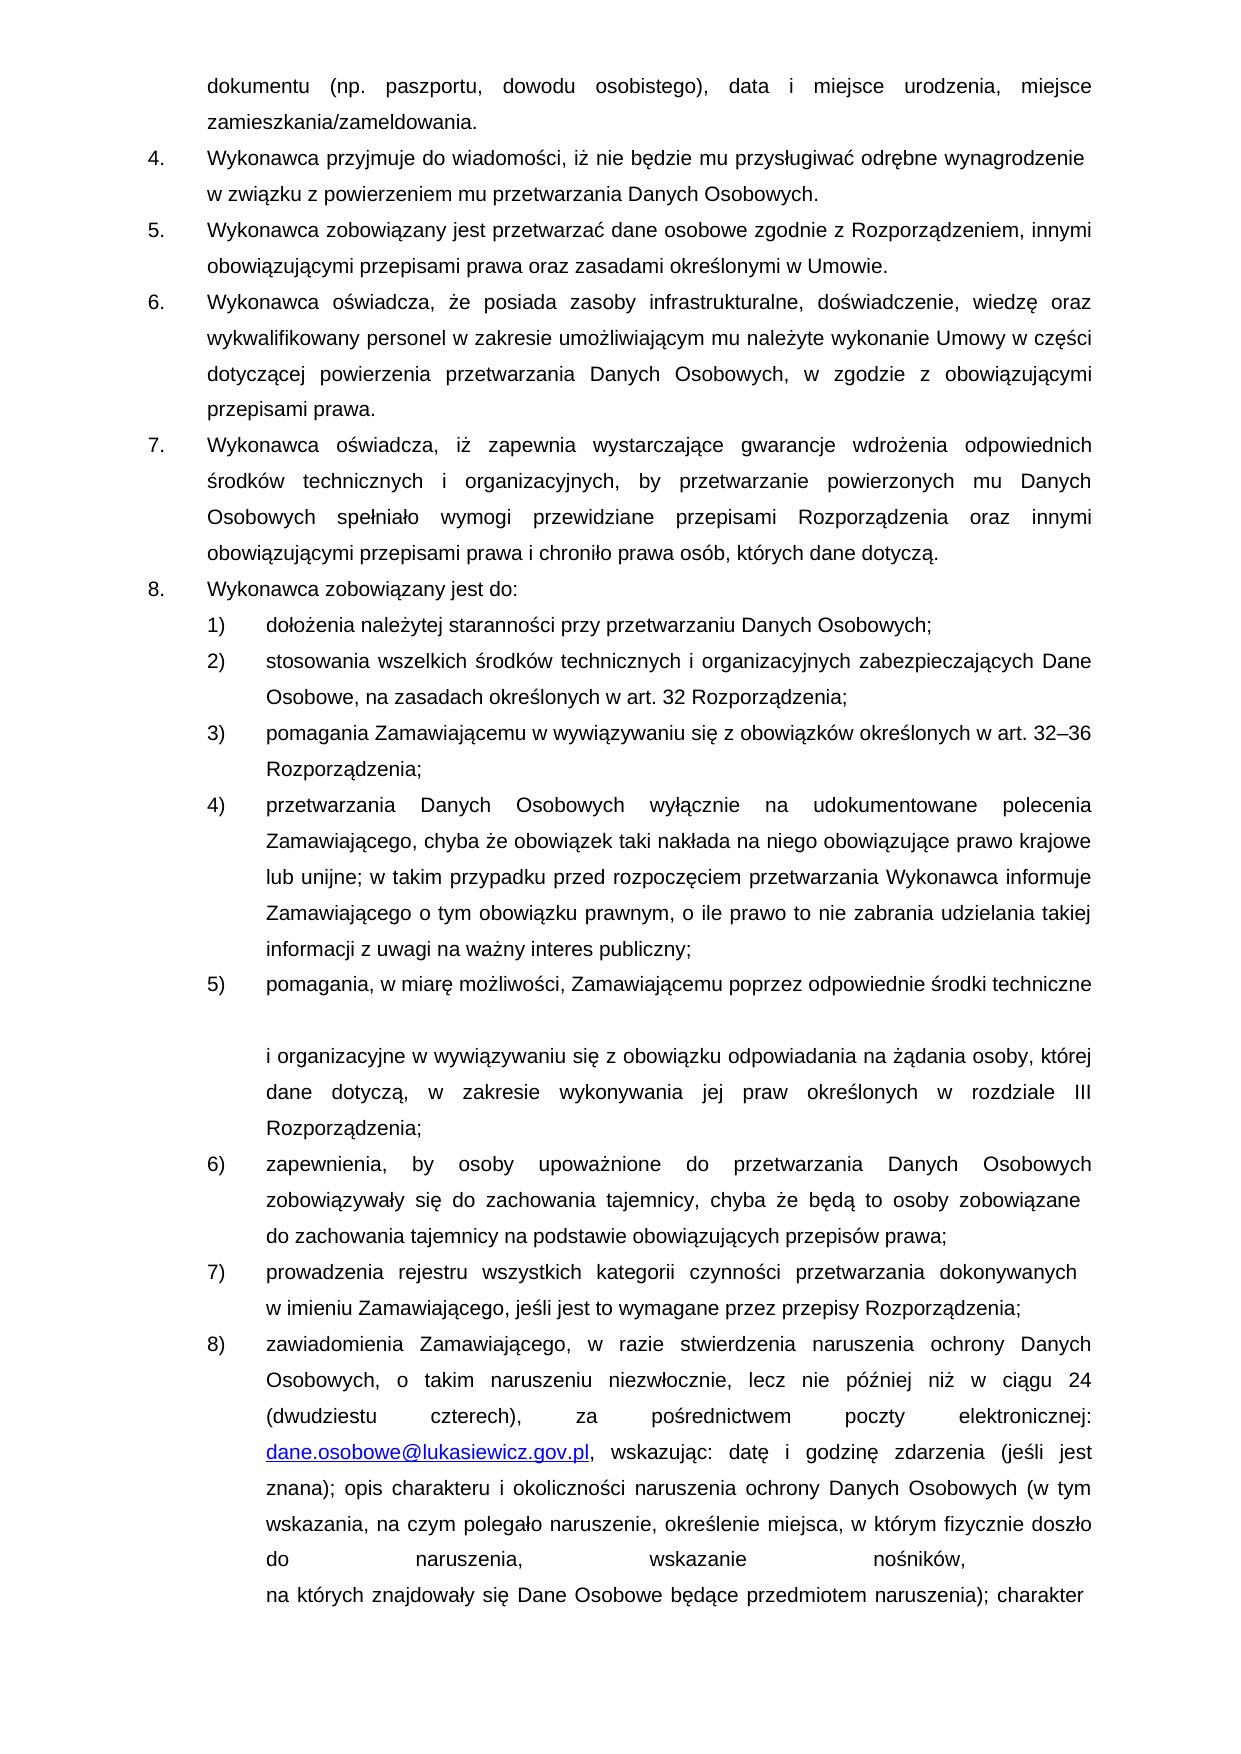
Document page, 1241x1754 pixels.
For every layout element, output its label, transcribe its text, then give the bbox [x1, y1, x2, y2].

list Wykonawca zobowiązany jest przetwarzać dane osobowe zgodnie z Rozporządzeniem, innymi obowiązującymi przepisami prawa oraz zasadami określonymi w Umowie. [148, 218, 1092, 277]
list prowadzenia rejestru wszystkich kategorii czynności przetwarzania dokonywanych w imieniu Zamawiającego, jeśli jest to wymagane przez przepisy Rozporządzenia; [207, 1260, 1092, 1320]
list zapewnienia, by osoby upoważnione do przetwarzania Danych Osobowych zobowiązywały się do zachowania tajemnicy, chyba że będą to osoby zobowiązane do zachowania tajemnicy na podstawie obowiązujących przepisów prawa; [207, 1152, 1092, 1248]
list Wykonawca zobowiązany jest do: [148, 577, 1092, 601]
list stosowania wszelkich środków technicznych i organizacyjnych zabezpieczających Dane Osobowe, na zasadach określonych w art. 32 Rozporządzenia; [207, 649, 1092, 709]
list przetwarzania Danych Osobowych wyłącznie na udokumentowane polecenia Zamawiającego, chyba że obowiązek taki nakłada na niego obowiązujące prawo krajowe lub unijne; w takim przypadku przed rozpoczęciem przetwarzania Wykonawca informuje Zamawiającego o tym obowiązku prawnym, o ile prawo to nie zabrania udzielania takiej informacji z uwagi na ważny interes publiczny; [207, 793, 1092, 960]
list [148, 74, 1092, 134]
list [207, 1332, 1092, 1607]
list Wykonawca oświadcza, iż zapewnia wystarczające gwarancje wdrożenia odpowiednich środków technicznych i organizacyjnych, by przetwarzanie powierzonych mu Danych Osobowych spełniało wymogi przewidziane przepisami Rozporządzenia oraz innymi obowiązującymi przepisami prawa i chroniło prawa osób, których dane dotyczą. [148, 433, 1092, 565]
list dołożenia należytej staranności przy przetwarzaniu Danych Osobowych; [207, 613, 1092, 637]
list Wykonawca oświadcza, że posiada zasoby infrastrukturalne, doświadczenie, wiedzę oraz wykwalifikowany personel w zakresie umożliwiającym mu należyte wykonanie Umowy w części dotyczącej powierzenia przetwarzania Danych Osobowych, w zgodzie z obowiązującymi przepisami prawa. [148, 289, 1092, 421]
list Wykonawca przyjmuje do wiadomości, iż nie będzie mu przysługiwać odrębne wynagrodzenie w związku z powierzeniem mu przetwarzania Danych Osobowych. [148, 146, 1092, 206]
list pomagania, w miarę możliwości, Zamawiającemu poprzez odpowiednie środki techniczne i organizacyjne w wywiązywaniu się z obowiązku odpowiadania na żądania osoby, której dane dotyczą, w zakresie wykonywania jej praw określonych w rozdziale III Rozporządzenia; [207, 972, 1092, 1140]
list pomagania Zamawiającemu w wywiązywaniu się z obowiązków określonych w art. 32–36 Rozporządzenia; [207, 721, 1092, 781]
